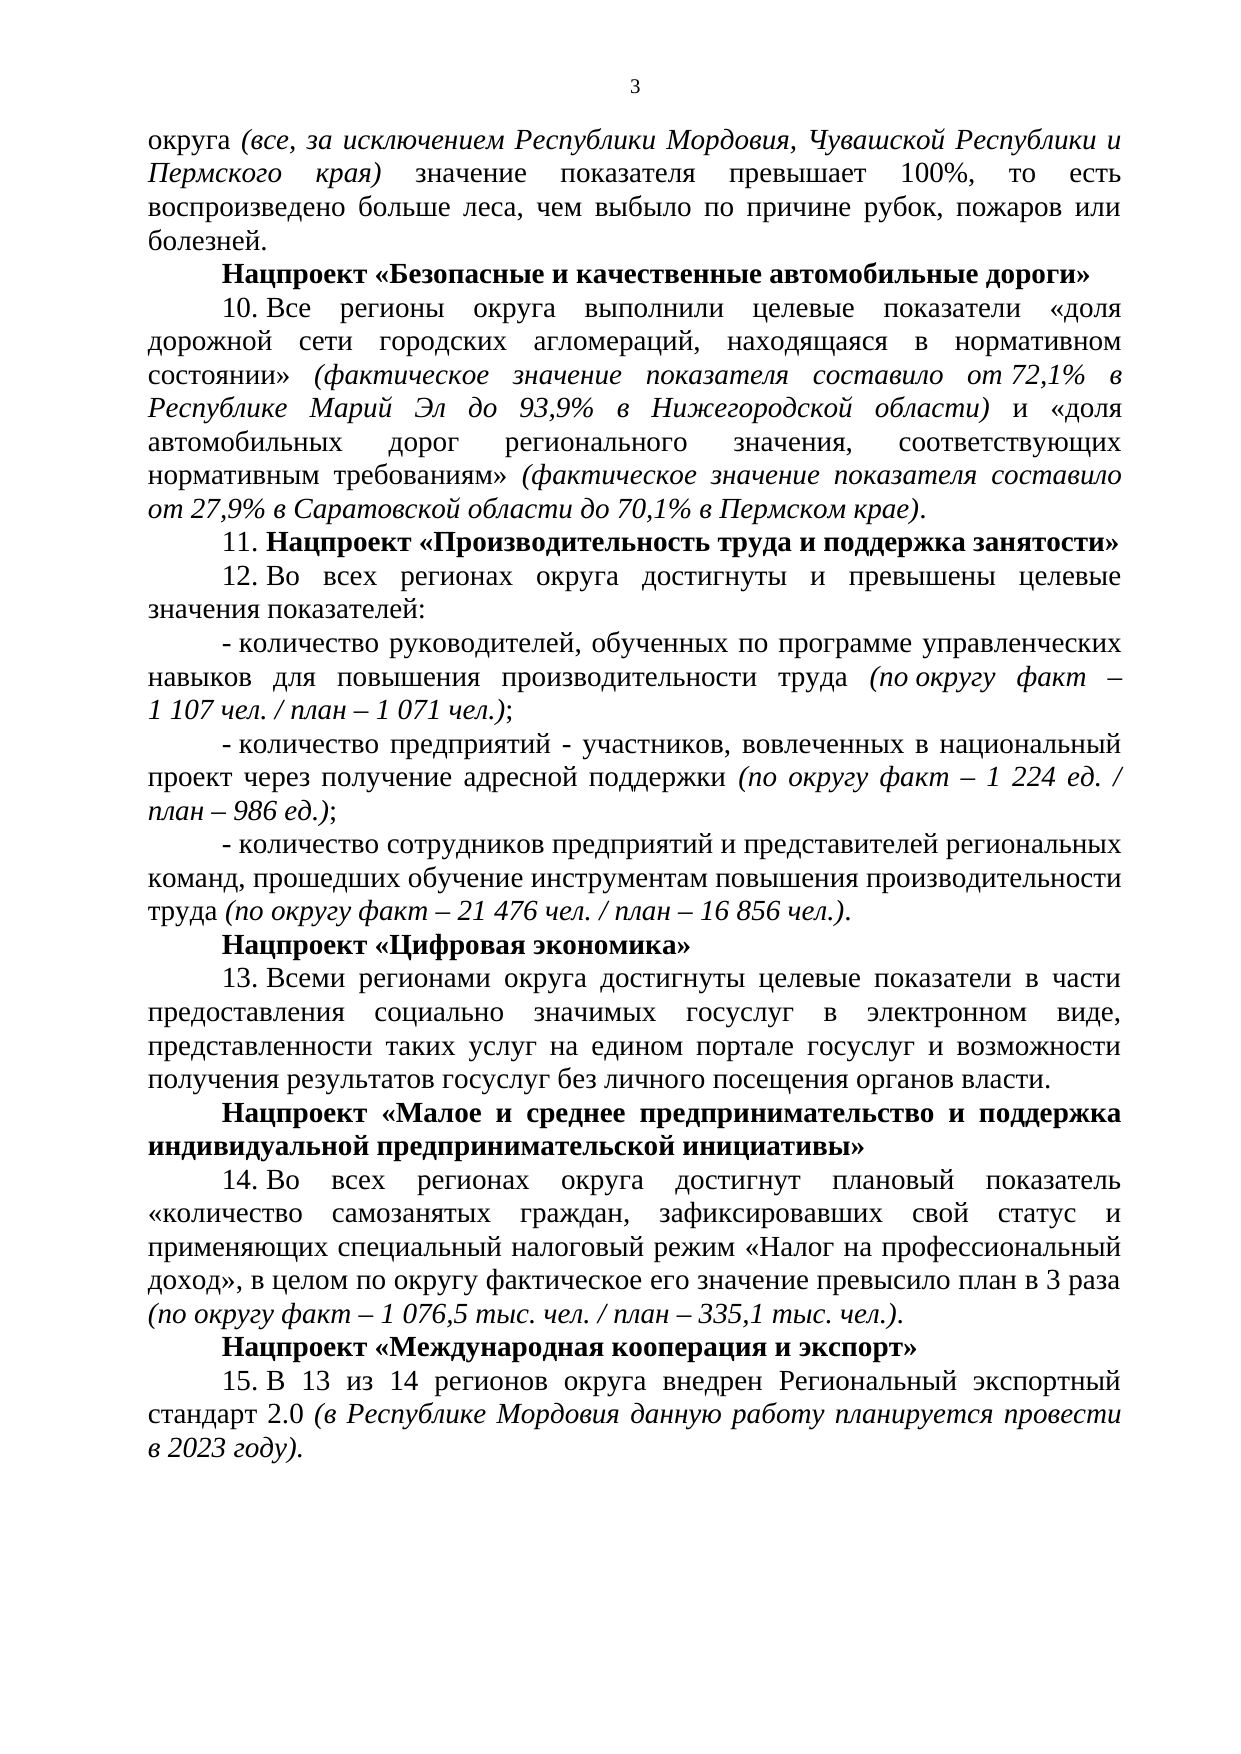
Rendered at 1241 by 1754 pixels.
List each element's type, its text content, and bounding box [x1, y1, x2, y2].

list Всеми регионами округа достигнуты целевые показатели в части предоставления социально значимых госуслуг в электронном виде, представленности таких услуг на едином портале госуслуг и возможности получения результатов госуслуг без личного посещения органов власти. [148, 961, 1122, 1095]
list Нацпроект «Безопасные и качественные автомобильные дороги» [148, 256, 1122, 290]
text Нацпроект «Международная кооперация и экспорт» [148, 1329, 1122, 1363]
list Во всех регионах округа достигнуты и превышены целевые значения показателей: [148, 558, 1122, 625]
list Нацпроект «Цифровая экономика» [148, 927, 1122, 961]
list Все регионы округа выполнили целевые показатели «доля дорожной сети городских агломераций, находящаяся в нормативном состоянии» (фактическое значение показателя составило от 72,1% в Республике Марий Эл до 93,9% в Нижегородской области) и «доля автомобильных дорог регионального значения, соответствующих нормативным требованиям» (фактическое значение показателя составило от 27,9% в Саратовской области до 70,1% в Пермском крае). [148, 290, 1122, 524]
list Нацпроект «Малое и среднее предпринимательство и поддержка индивидуальной предпринимательской инициативы» [148, 1095, 1122, 1162]
list - количество сотрудников предприятий и представителей региональных команд, прошедших обучение инструментам повышения производительности труда (по округу факт – 21 476 чел. / план – 16 856 чел.). [148, 826, 1122, 927]
list Нацпроект «Производительность труда и поддержка занятости» [148, 524, 1122, 558]
list В 13 из 14 регионов округа внедрен Региональный экспортный стандарт 2.0 (в Республике Мордовия данную работу планируется провести в 2023 году). [148, 1363, 1122, 1464]
list - количество предприятий - участников, вовлеченных в национальный проект через получение адресной поддержки (по округу факт – 1 224 ед. / план – 986 ед.); [148, 726, 1122, 826]
list Во всех регионах округа достигнут плановый показатель «количество самозанятых граждан, зафиксировавших свой статус и применяющих специальный налоговый режим «Налог на профессиональный доход», в целом по округу фактическое его значение превысило план в 3 раза (по округу факт – 1 076,5 тыс. чел. / план – 335,1 тыс. чел.). [148, 1162, 1122, 1329]
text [148, 122, 1122, 256]
list - количество руководителей, обученных по программе управленческих навыков для повышения производительности труда (по округу факт – 1 107 чел. / план – 1 071 чел.); [148, 625, 1122, 726]
